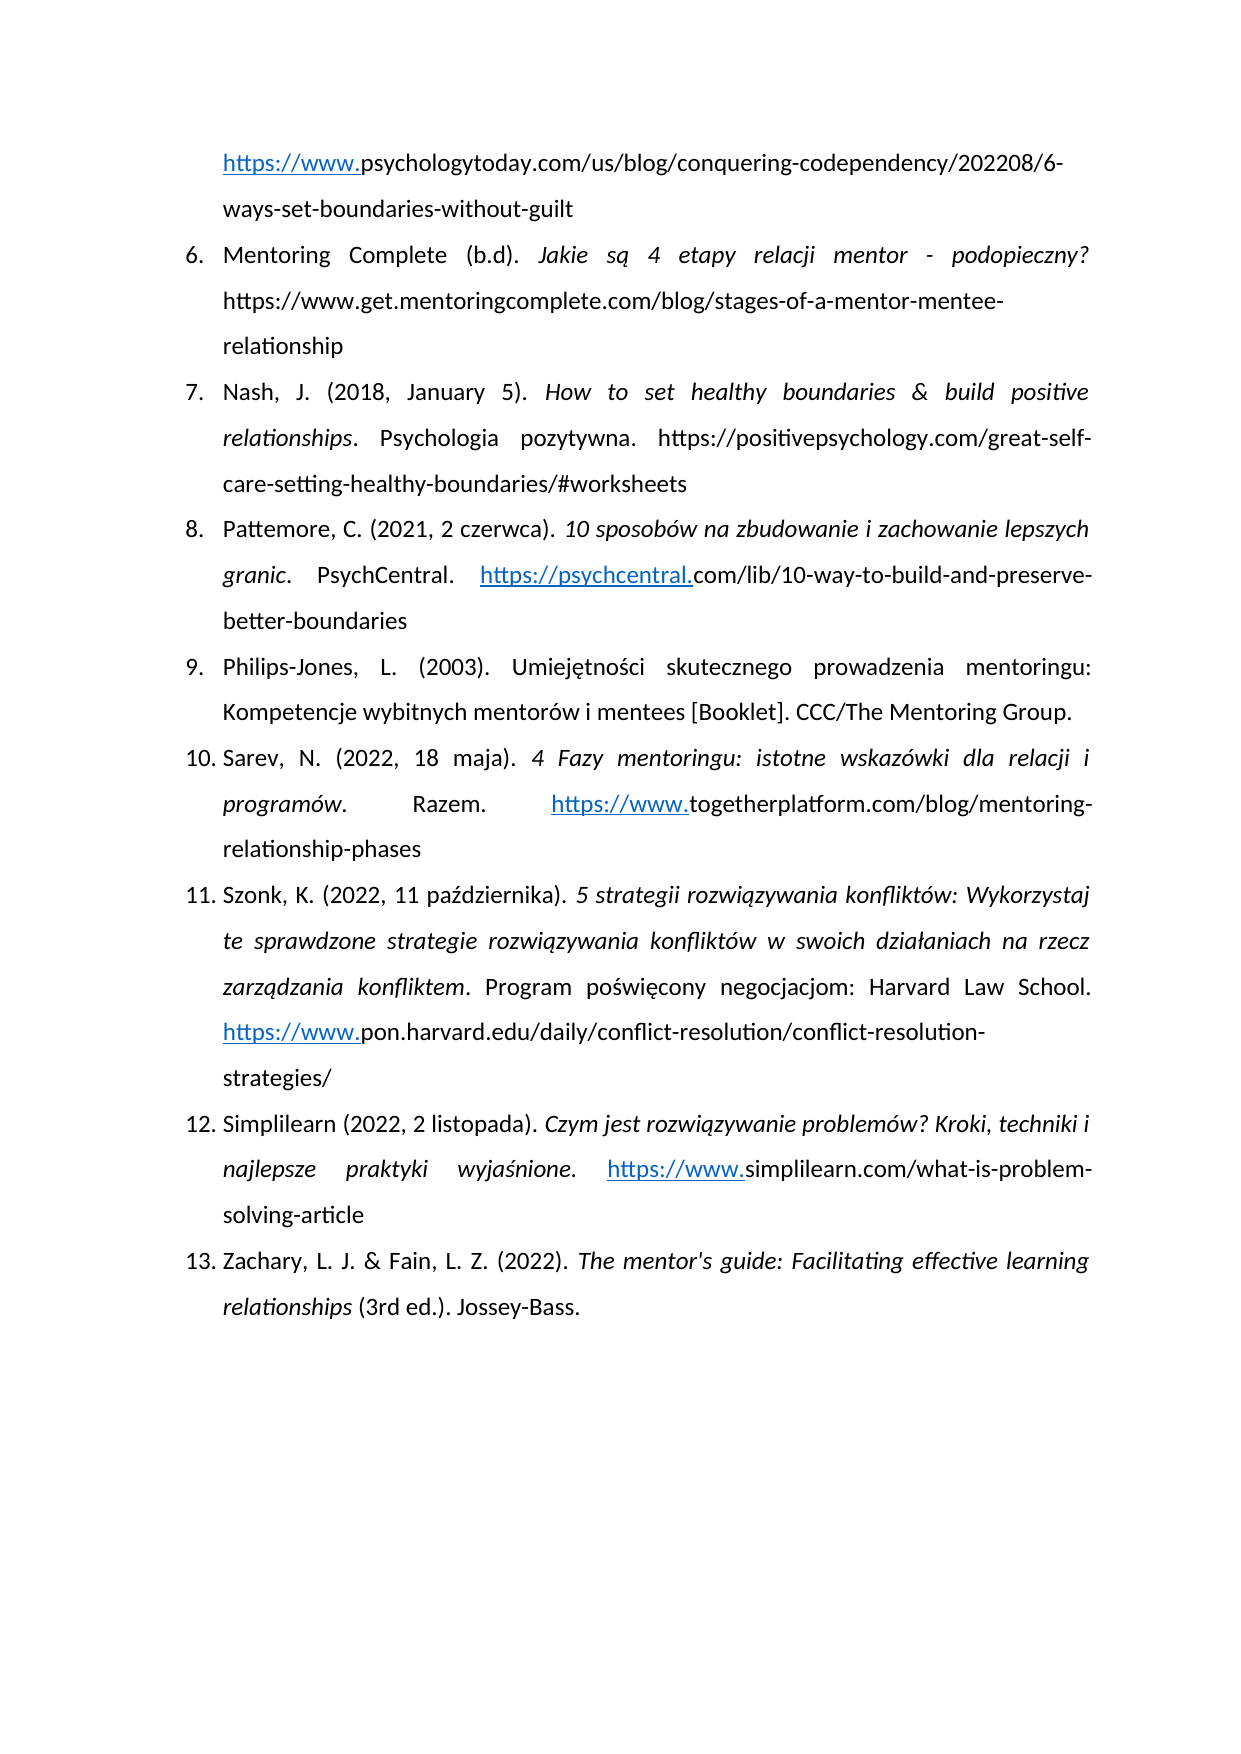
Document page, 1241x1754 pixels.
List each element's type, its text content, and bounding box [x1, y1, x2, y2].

list Pattemore, C. (2021, 2 czerwca). 10 sposobów na zbudowanie i zachowanie lepszych granic. PsychCentral. https://psychcentral.com/lib/10-way-to-build-and-preserve-better-boundaries [185, 513, 1093, 635]
list Szonk, K. (2022, 11 października). 5 strategii rozwiązywania konfliktów: Wykorzystaj te sprawdzone strategie rozwiązywania konfliktów w swoich działaniach na rzecz zarządzania konfliktem. Program poświęcony negocjacjom: Harvard Law School. https://www.pon.harvard.edu/daily/conflict-resolution/conflict-resolution-strategies/ [185, 879, 1093, 1093]
list Mentoring Complete (b.d). Jakie są 4 etapy relacji mentor - podopieczny? https://www.get.mentoringcomplete.com/blog/stages-of-a-mentor-mentee-relationship [185, 239, 1093, 361]
list Philips-Jones, L. (2003). Umiejętności skutecznego prowadzenia mentoringu: Kompetencje wybitnych mentorów i mentees [Booklet]. CCC/The Mentoring Group. [185, 651, 1093, 727]
list Nash, J. (2018, January 5). How to set healthy boundaries & build positive relationships. Psychologia pozytywna. https://positivepsychology.com/great-self-care-setting-healthy-boundaries/#worksheets [185, 376, 1093, 498]
list Sarev, N. (2022, 18 maja). 4 Fazy mentoringu: istotne wskazówki dla relacji i programów. Razem. https://www.togetherplatform.com/blog/mentoring-relationship-phases [185, 742, 1093, 864]
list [185, 148, 1093, 224]
list Simplilearn (2022, 2 listopada). Czym jest rozwiązywanie problemów? Kroki, techniki i najlepsze praktyki wyjaśnione. https://www.simplilearn.com/what-is-problem-solving-article [185, 1108, 1093, 1230]
list Zachary, L. J. & Fain, L. Z. (2022). The mentor's guide: Facilitating effective learning relationships (3rd ed.). Jossey-Bass. [185, 1245, 1093, 1321]
